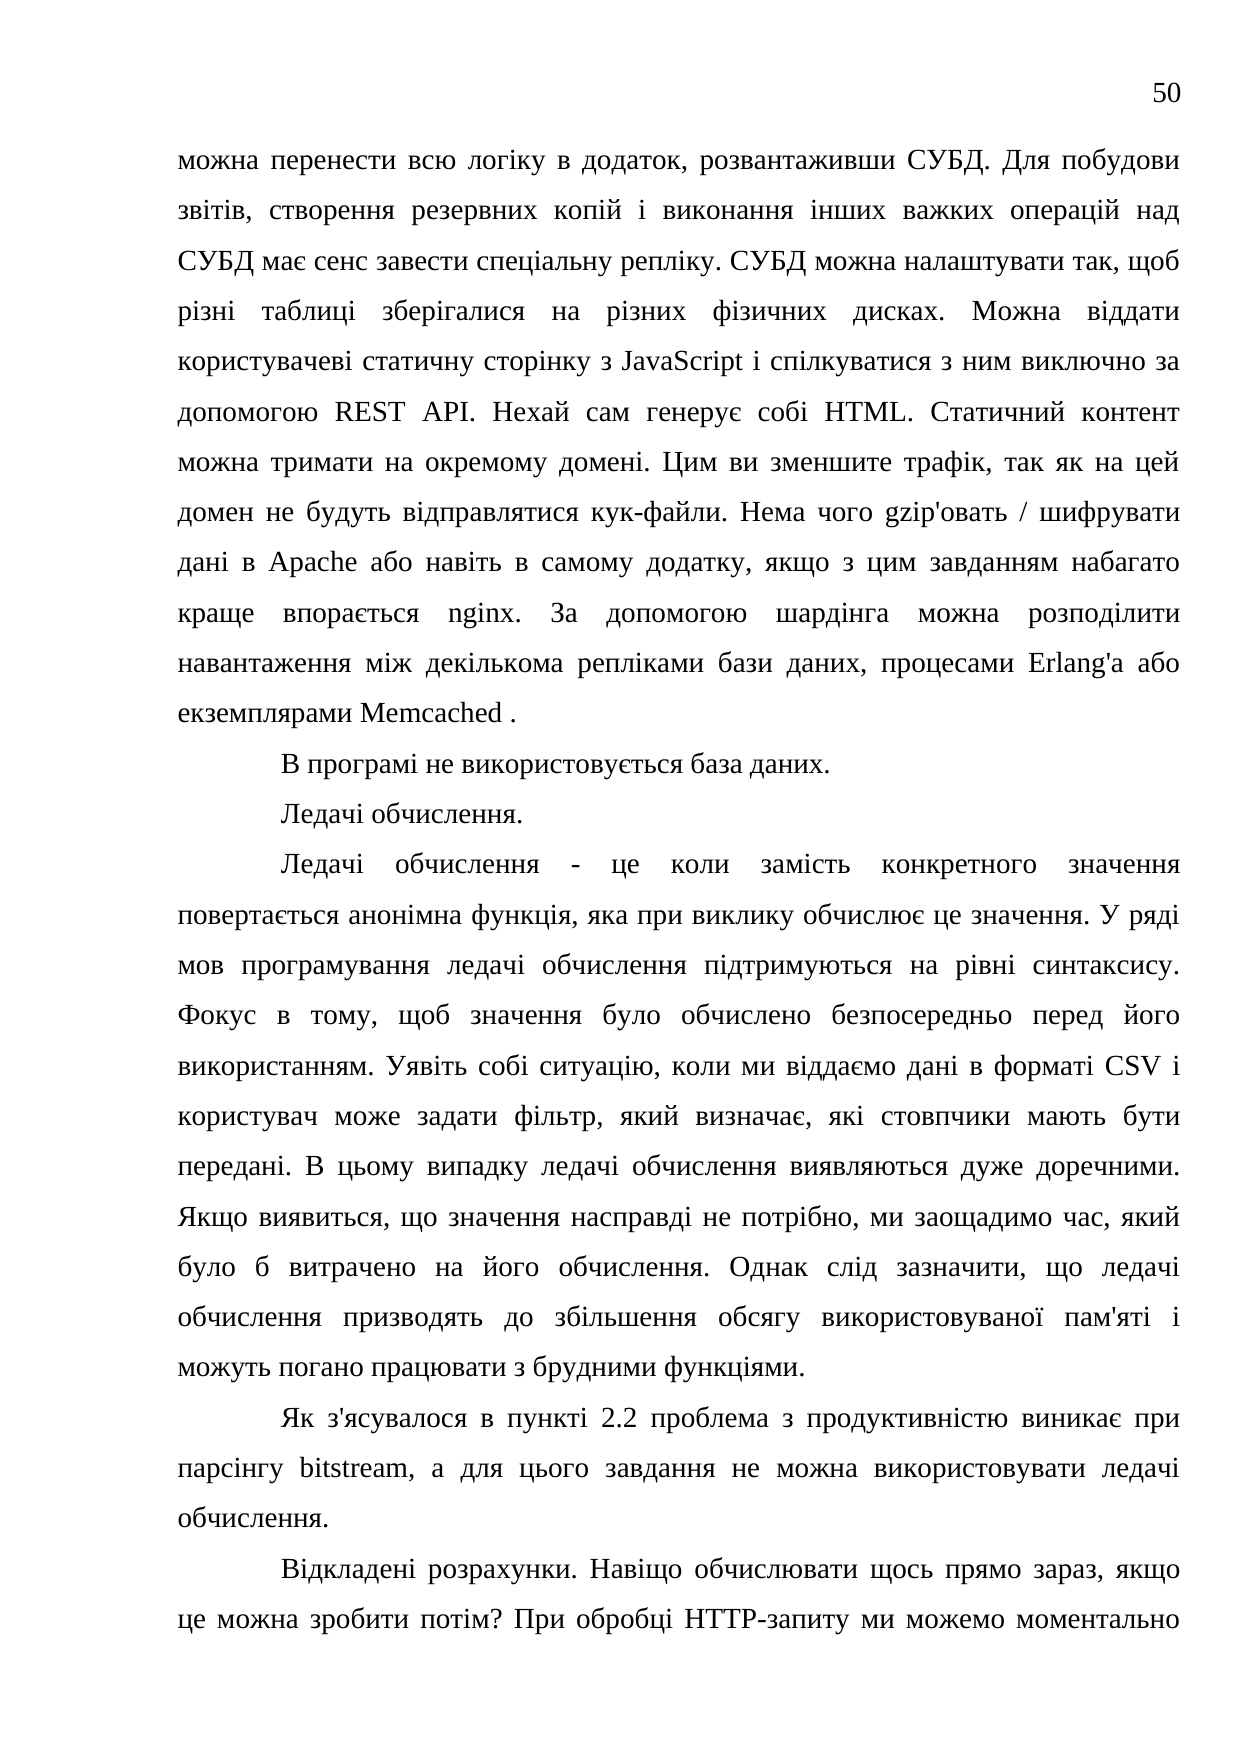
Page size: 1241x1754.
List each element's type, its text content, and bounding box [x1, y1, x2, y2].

text Ледачі обчислення. [177, 796, 1181, 830]
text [177, 1551, 1181, 1635]
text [177, 142, 1181, 729]
text В програмі не використовується база даних. [177, 746, 1181, 779]
text Ледачі обчислення - це коли замість конкретного значення повертається анонімна функція, яка при виклику обчислює це значення. У ряді мов програмування ледачі обчислення підтримуються на рівні синтаксису. Фокус в тому, щоб значення було обчислено безпосередньо перед його використанням. Уявіть собі ситуацію, коли ми віддаємо дані в форматі CSV і користувач може задати фільтр, який визначає, які стовпчики мають бути передані. В цьому випадку ледачі обчислення виявляються дуже доречними. Якщо виявиться, що значення насправді не потрібно, ми заощадимо час, який було б витрачено на його обчислення. Однак слід зазначити, що ледачі обчислення призводять до збільшення обсягу використовуваної пам'яті і можуть погано працювати з брудними функціями. [177, 846, 1181, 1383]
text Як з'ясувалося в пункті 2.2 проблема з продуктивністю виникає при парсінгу bitstream, а для цього завдання не можна використовувати ледачі обчислення. [177, 1400, 1181, 1534]
